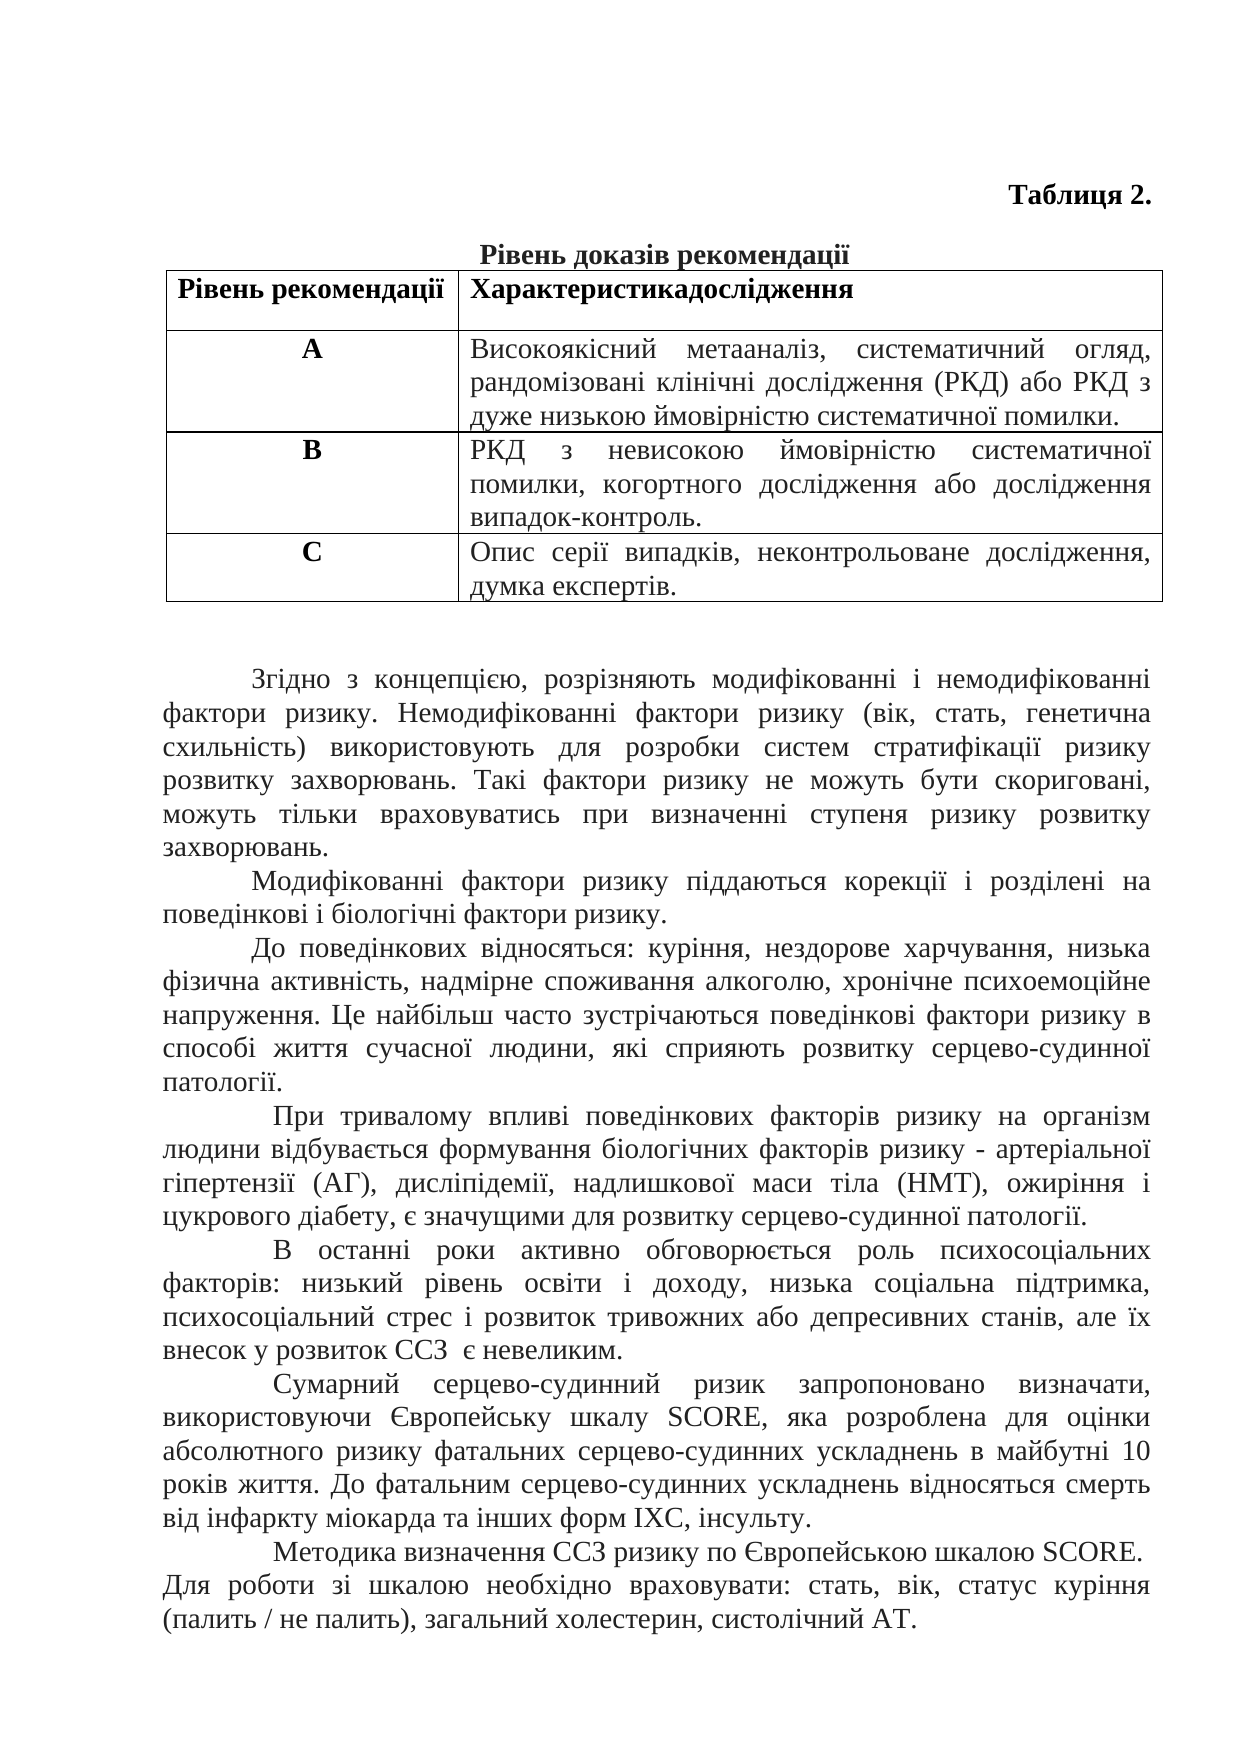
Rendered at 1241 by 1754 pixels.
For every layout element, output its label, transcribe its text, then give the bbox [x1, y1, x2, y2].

text Для роботи зі шкалою необхідно враховувати: стать, вік, статус куріння (палить / не палить), загальний холестерин, систолічний АТ. [162, 1567, 1152, 1634]
table_cell А [167, 331, 458, 431]
text Сумарний серцево-судинний ризик запропоновано визначати, використовуючи Європейську шкалу SCORE, яка розроблена для оцінки абсолютного ризику фатальних серцево-судинних ускладнень в майбутні 10 років життя. До фатальним серцево-судинних ускладнень відносяться смерть від інфаркту міокарда та інших форм ІХС, інсульту. [162, 1366, 1152, 1534]
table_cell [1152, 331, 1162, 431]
text До поведінкових відносяться: куріння, нездорове харчування, низька фізична активність, надмірне споживання алкоголю, хронічне психоемоційне напруження. Це найбільш часто зустрічаються поведінкові фактори ризику в способі життя сучасної людини, які сприяють розвитку серцево-судинної патології. [162, 930, 1152, 1098]
text Модифікованні фактори ризику піддаються корекції і розділені на поведінкові і біологічні фактори ризику. [162, 863, 1152, 930]
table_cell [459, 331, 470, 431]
table_cell С [167, 534, 458, 601]
text Рівень доказів рекомендації [177, 237, 1152, 270]
table_header Рівень рекомендації [167, 271, 458, 330]
table_cell В [167, 433, 458, 533]
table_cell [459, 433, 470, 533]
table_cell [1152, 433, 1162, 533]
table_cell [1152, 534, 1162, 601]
text Згідно з концепцією, розрізняють модифікованні і немодифікованні фактори ризику. Немодифікованні фактори ризику (вік, стать, генетична схильність) використовують для розробки систем стратифікації ризику розвитку захворювань. Такі фактори ризику не можуть бути скориговані, можуть тільки враховуватись при визначенні ступеня ризику розвитку захворювань. [162, 662, 1152, 863]
text При тривалому впливі поведінкових факторів ризику на організм людини відбувається формування біологічних факторів ризику - артеріальної гіпертензії (АГ), дисліпідемії, надлишкової маси тіла (НМТ), ожиріння і цукрового діабету, є значущими для розвитку серцево-судинної патології. [162, 1098, 1152, 1232]
text Таблиця 2. [177, 177, 1152, 211]
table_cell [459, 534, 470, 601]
text Методика визначення ССЗ ризику по Європейською шкалою SCORE. [162, 1534, 1152, 1567]
table_header Характеристикадослідження [459, 271, 1162, 330]
text В останні роки активно обговорюється роль психосоціальних факторів: низький рівень освіти і доходу, низька соціальна підтримка, психосоціальний стрес і розвиток тривожних або депресивних станів, але їх внесок у розвиток ССЗ є невеликим. [162, 1232, 1152, 1366]
